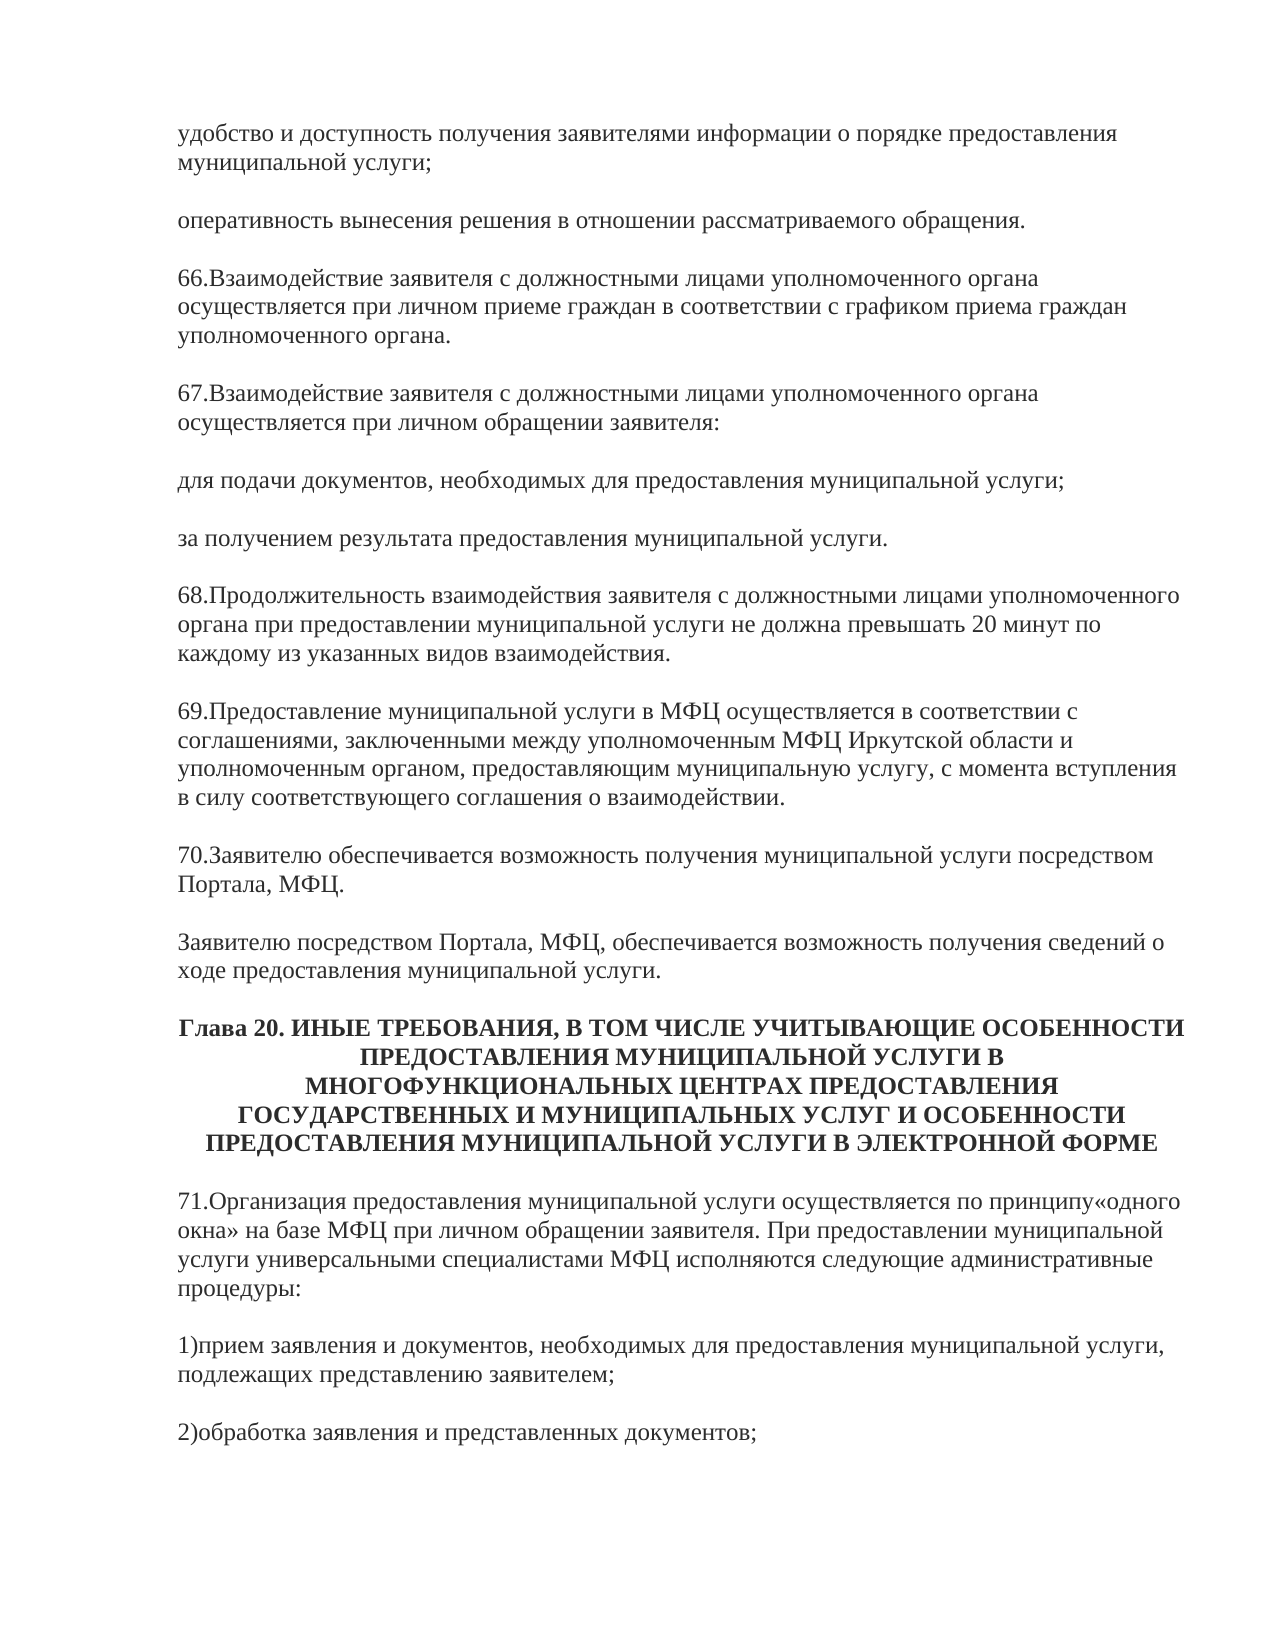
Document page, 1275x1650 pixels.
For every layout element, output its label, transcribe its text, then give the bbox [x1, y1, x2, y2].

text Заявителю посредством Портала, МФЦ, обеспечивается возможность получения сведений о ходе предоставления муниципальной услуги. [177, 927, 1186, 984]
text 1)прием заявления и документов, необходимых для предоставления муниципальной услуги, подлежащих представлению заявителем; [177, 1331, 1186, 1388]
text для подачи документов, необходимых для предоставления муниципальной услуги; [177, 465, 1186, 493]
text 71.Организация предоставления муниципальной услуги осуществляется по принципу«одного окна» на базе МФЦ при личном обращении заявителя. При предоставлении муниципальной услуги универсальными специалистами МФЦ исполняются следующие административные процедуры: [177, 1186, 1186, 1301]
text 68.Продолжительность взаимодействия заявителя с должностными лицами уполномоченного органа при предоставлении муниципальной услуги не должна превышать 20 минут по каждому из указанных видов взаимодействия. [177, 581, 1186, 667]
text удобство и доступность получения заявителями информации о порядке предоставления муниципальной услуги; [177, 118, 1186, 176]
text 2)обработка заявления и представленных документов; [177, 1417, 1186, 1446]
text оперативность вынесения решения в отношении рассматриваемого обращения. [177, 205, 1186, 233]
text 66.Взаимодействие заявителя с должностными лицами уполномоченного органа осуществляется при личном приеме граждан в соответствии с графиком приема граждан уполномоченного органа. [177, 263, 1186, 349]
text 70.Заявителю обеспечивается возможность получения муниципальной услуги посредством Портала, МФЦ. [177, 840, 1186, 898]
text 67.Взаимодействие заявителя с должностными лицами уполномоченного органа осуществляется при личном обращении заявителя: [177, 378, 1186, 436]
text за получением результата предоставления муниципальной услуги. [177, 523, 1186, 551]
text Глава 20. ИНЫЕ ТРЕБОВАНИЯ, В ТОМ ЧИСЛЕ УЧИТЫВАЮЩИЕ ОСОБЕННОСТИ ПРЕДОСТАВЛЕНИЯ МУНИЦИПАЛЬНОЙ УСЛУГИ В МНОГОФУНКЦИОНАЛЬНЫХ ЦЕНТРАХ ПРЕДОСТАВЛЕНИЯ ГОСУДАРСТВЕННЫХ И МУНИЦИПАЛЬНЫХ УСЛУГ И ОСОБЕННОСТИ ПРЕДОСТАВЛЕНИЯ МУНИЦИПАЛЬНОЙ УСЛУГИ В ЭЛЕКТРОННОЙ ФОРМЕ [177, 1013, 1186, 1157]
text 69.Предоставление муниципальной услуги в МФЦ осуществляется в соответствии с соглашениями, заключенными между уполномоченным МФЦ Иркутской области и уполномоченным органом, предоставляющим муниципальную услугу, с момента вступления в силу соответствующего соглашения о взаимодействии. [177, 696, 1186, 811]
